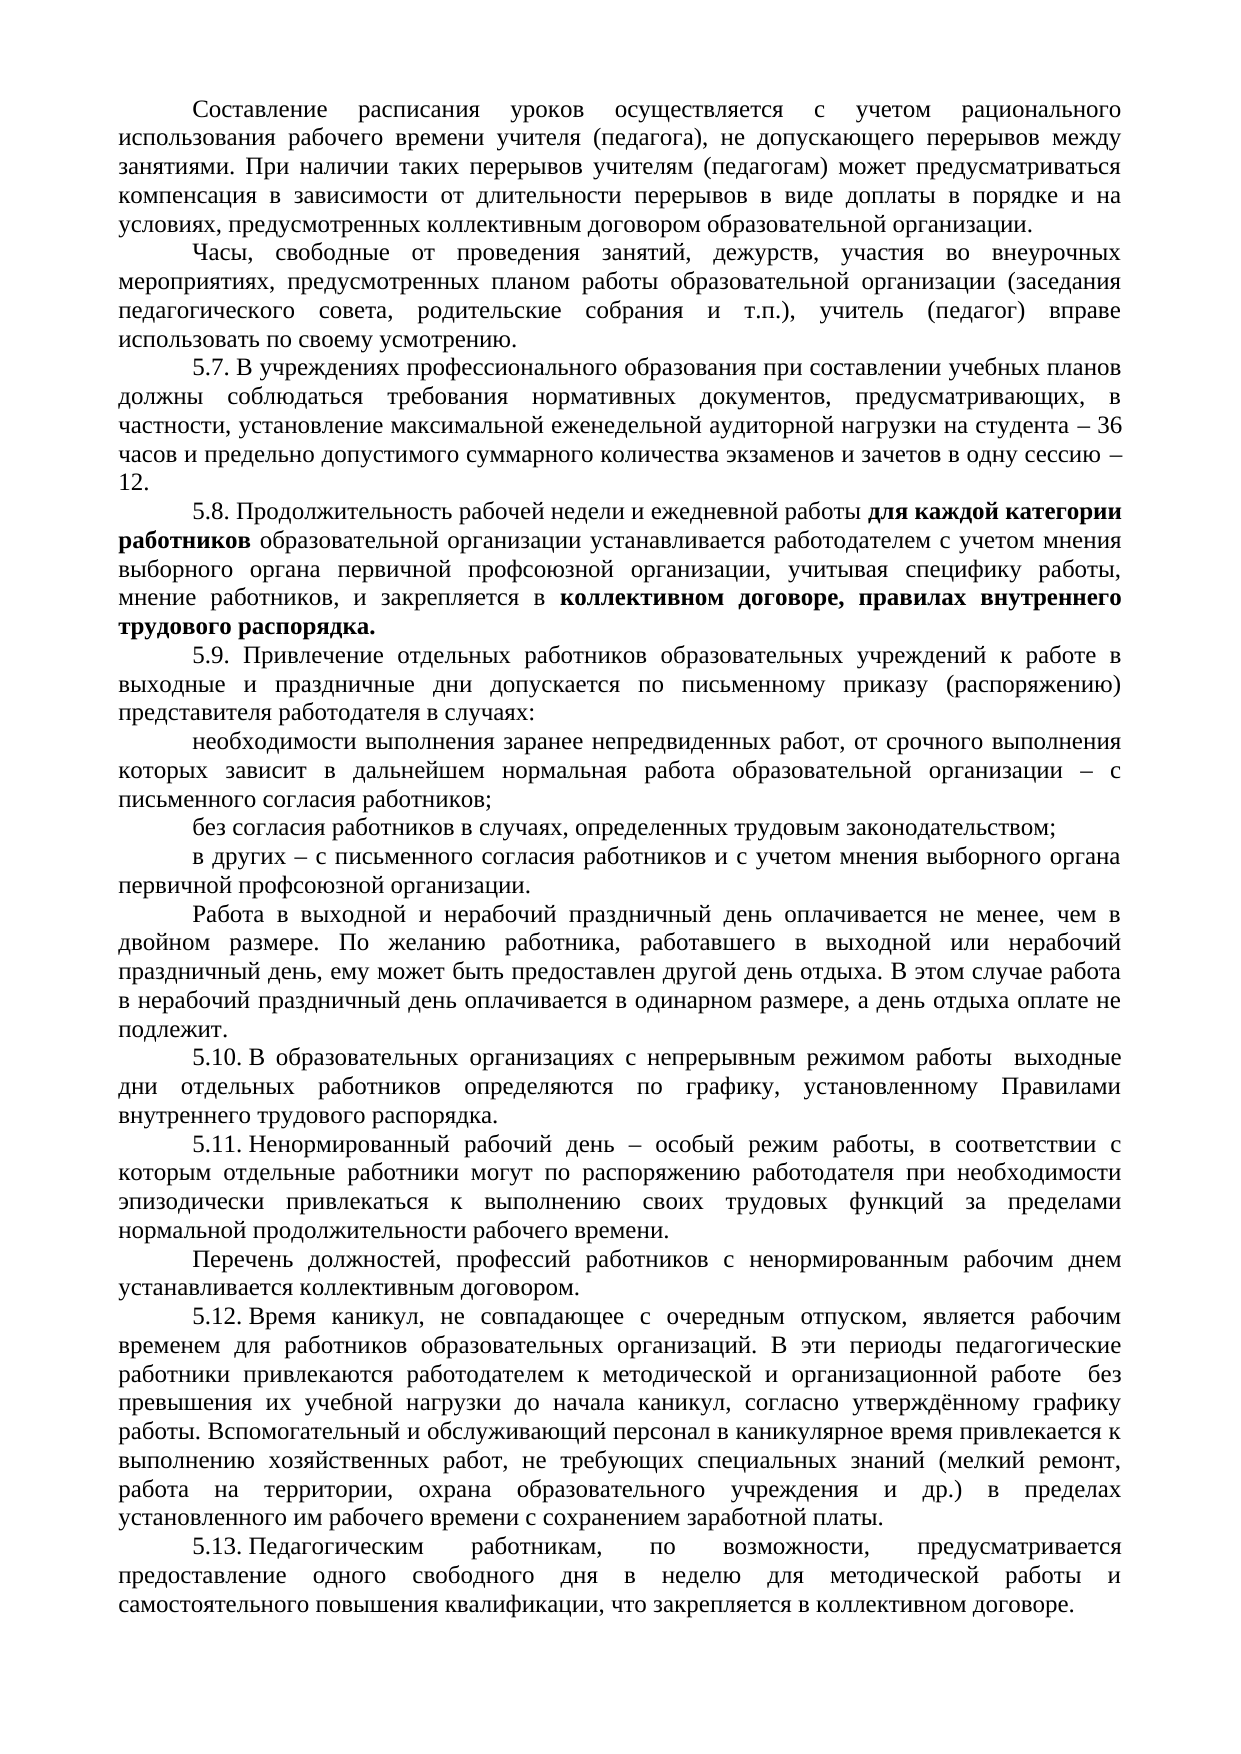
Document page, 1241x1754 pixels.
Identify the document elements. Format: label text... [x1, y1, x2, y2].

text 5.12. Время каникул, не совпадающее с очередным отпуском, является рабочим временем для работников образовательных организаций. В эти периоды педагогические работники привлекаются работодателем к методической и организационной работе без превышения их учебной нагрузки до начала каникул, согласно утверждённому графику работы. Вспомогательный и обслуживающий персонал в каникулярное время привлекается к выполнению хозяйственных работ, не требующих специальных знаний (мелкий ремонт, работа на территории, охрана образовательного учреждения и др.) в пределах установленного им рабочего времени с сохранением заработной платы. [118, 1301, 1122, 1531]
text в других – с письменного согласия работников и с учетом мнения выборного органа первичной профсоюзной организации. [118, 841, 1122, 899]
text Работа в выходной и нерабочий праздничный день оплачивается не менее, чем в двойном размере. По желанию работника, работавшего в выходной или нерабочий праздничный день, ему может быть предоставлен другой день отдыха. В этом случае работа в нерабочий праздничный день оплачивается в одинарном размере, а день отдыха оплате не подлежит. [118, 899, 1122, 1042]
text 5.8. Продолжительность рабочей недели и ежедневной работы для каждой категории работников образовательной организации устанавливается работодателем с учетом мнения выборного органа первичной профсоюзной организации, учитывая специфику работы, мнение работников, и закрепляется в коллективном договоре, правилах внутреннего трудового распорядка. [118, 496, 1122, 640]
text Часы, свободные от проведения занятий, дежурств, участия во внеурочных мероприятиях, предусмотренных планом работы образовательной организации (заседания педагогического совета, родительские собрания и т.п.), учитель (педагог) вправе использовать по своему усмотрению. [118, 237, 1122, 352]
text 5.7. В учреждениях профессионального образования при составлении учебных планов должны соблюдаться требования нормативных документов, предусматривающих, в частности, установление максимальной еженедельной аудиторной нагрузки на студента – 36 часов и предельно допустимого суммарного количества экзаменов и зачетов в одну сессию – 12. [118, 352, 1122, 496]
text 5.13. Педагогическим работникам, по возможности, предусматривается предоставление одного свободного дня в неделю для методической работы и самостоятельного повышения квалификации, что закрепляется в коллективном договоре. [118, 1531, 1122, 1617]
text необходимости выполнения заранее непредвиденных работ, от срочного выполнения которых зависит в дальнейшем нормальная работа образовательной организации – с письменного согласия работников; [118, 726, 1122, 812]
text Составление расписания уроков осуществляется с учетом рационального использования рабочего времени учителя (педагога), не допускающего перерывов между занятиями. При наличии таких перерывов учителям (педагогам) может предусматриваться компенсация в зависимости от длительности перерывов в виде доплаты в порядке и на условиях, предусмотренных коллективным договором образовательной организации. [118, 94, 1122, 237]
text 5.10. В образовательных организациях с непрерывным режимом работы выходные дни отдельных работников определяются по графику, установленному Правилами внутреннего трудового распорядка. [118, 1042, 1122, 1129]
text 5.9. Привлечение отдельных работников образовательных учреждений к работе в выходные и праздничные дни допускается по письменному приказу (распоряжению) представителя работодателя в случаях: [118, 640, 1122, 726]
text Перечень должностей, профессий работников с ненормированным рабочим днем устанавливается коллективным договором. [118, 1244, 1122, 1301]
text 5.11. Ненормированный рабочий день – особый режим работы, в соответствии с которым отдельные работники могут по распоряжению работодателя при необходимости эпизодически привлекаться к выполнению своих трудовых функций за пределами нормальной продолжительности рабочего времени. [118, 1129, 1122, 1244]
text без согласия работников в случаях, определенных трудовым законодательством; [118, 812, 1122, 841]
